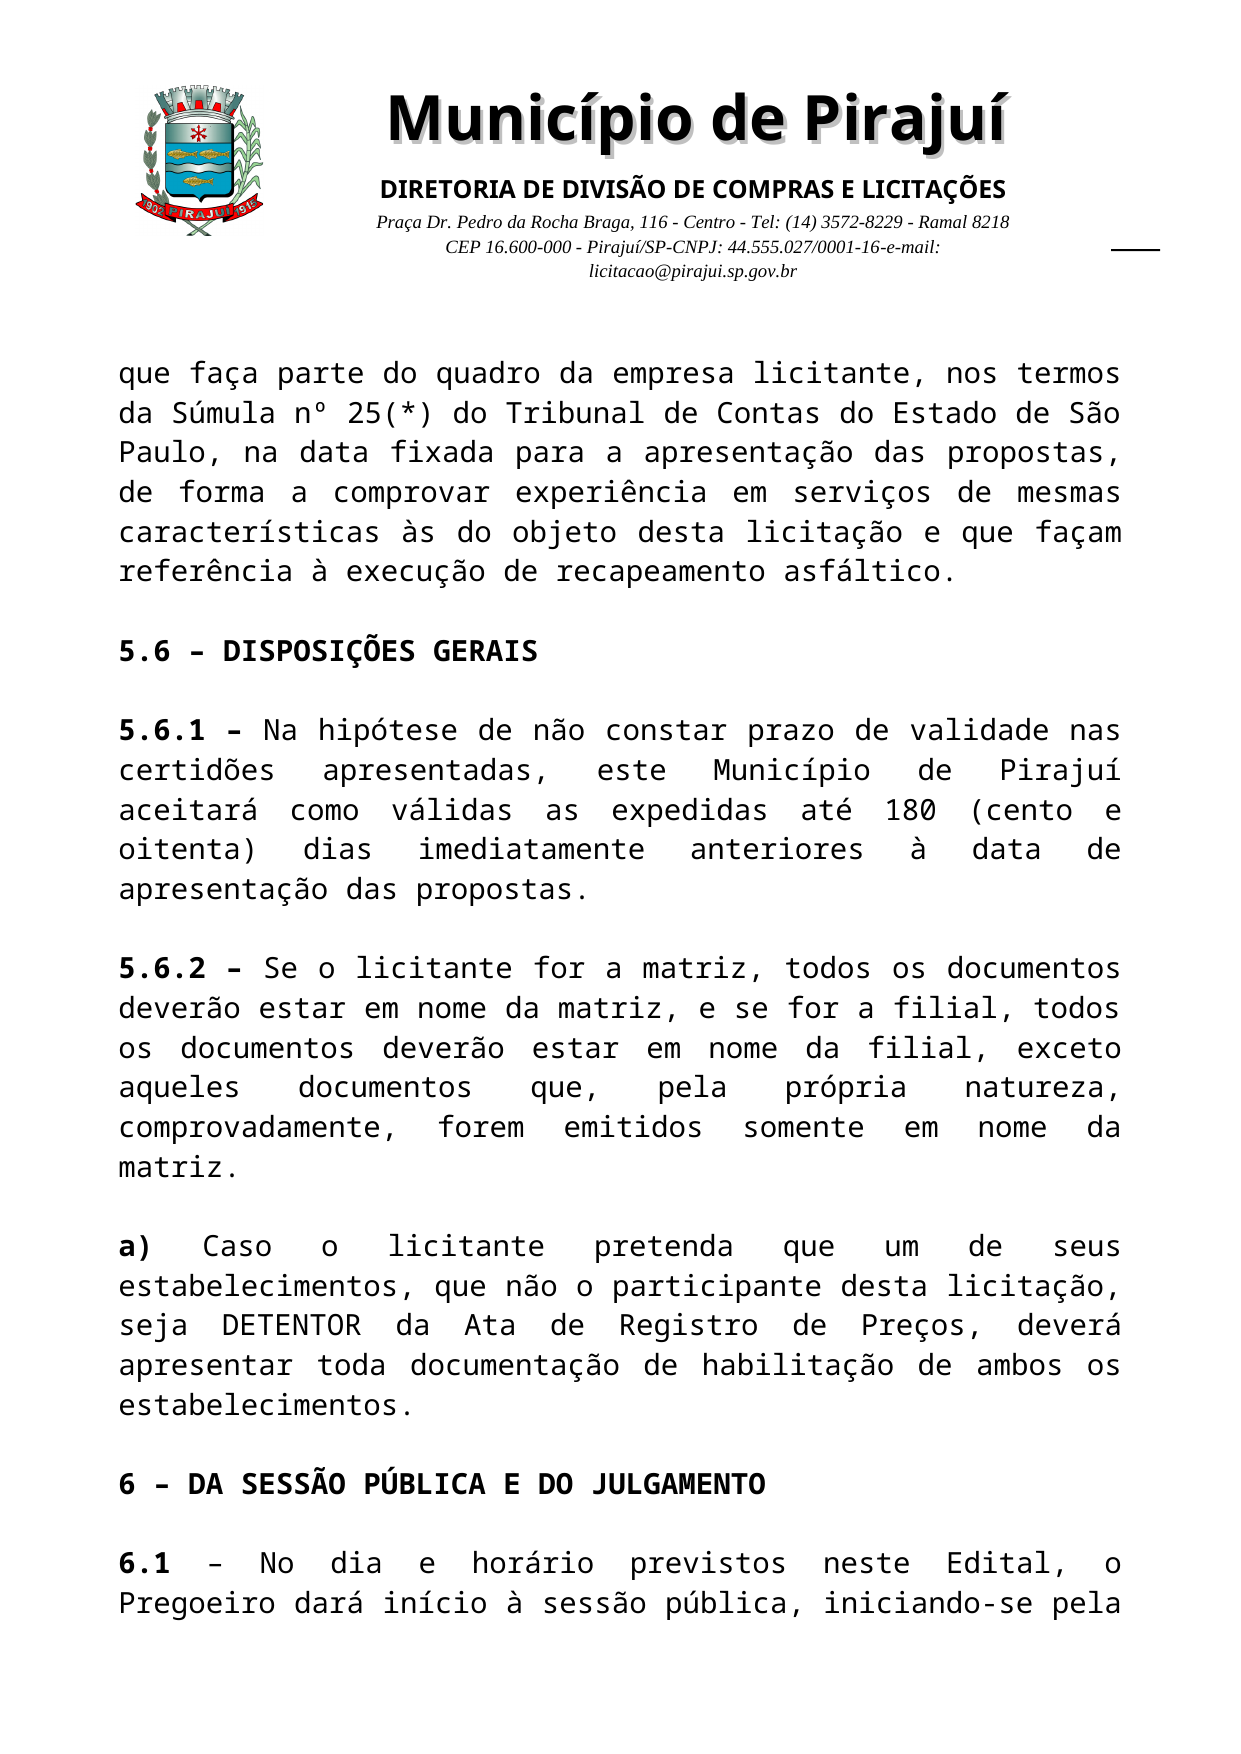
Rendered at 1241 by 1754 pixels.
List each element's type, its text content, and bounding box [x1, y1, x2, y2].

text 5.6.1 – Na hipótese de não constar prazo de validade nas certidões apresentadas, este Município de Pirajuí aceitará como válidas as expedidas até 180 (cento e oitenta) dias imediatamente anteriores à data de apresentação das propostas. [118, 709, 1122, 908]
text 5.6.2 – Se o licitante for a matriz, todos os documentos deverão estar em nome da matriz, e se for a filial, todos os documentos deverão estar em nome da filial, exceto aqueles documentos que, pela própria natureza, comprovadamente, forem emitidos somente em nome da matriz. [118, 947, 1122, 1186]
text 6 – DA SESSÃO PÚBLICA E DO JULGAMENTO [118, 1463, 1122, 1503]
picture [135, 85, 264, 236]
text a) Caso o licitante pretenda que um de seus estabelecimentos, que não o participante desta licitação, seja DETENTOR da Ata de Registro de Preços, deverá apresentar toda documentação de habilitação de ambos os estabelecimentos. [118, 1225, 1122, 1424]
text 5.6 – DISPOSIÇÕES GERAIS [118, 630, 1122, 670]
